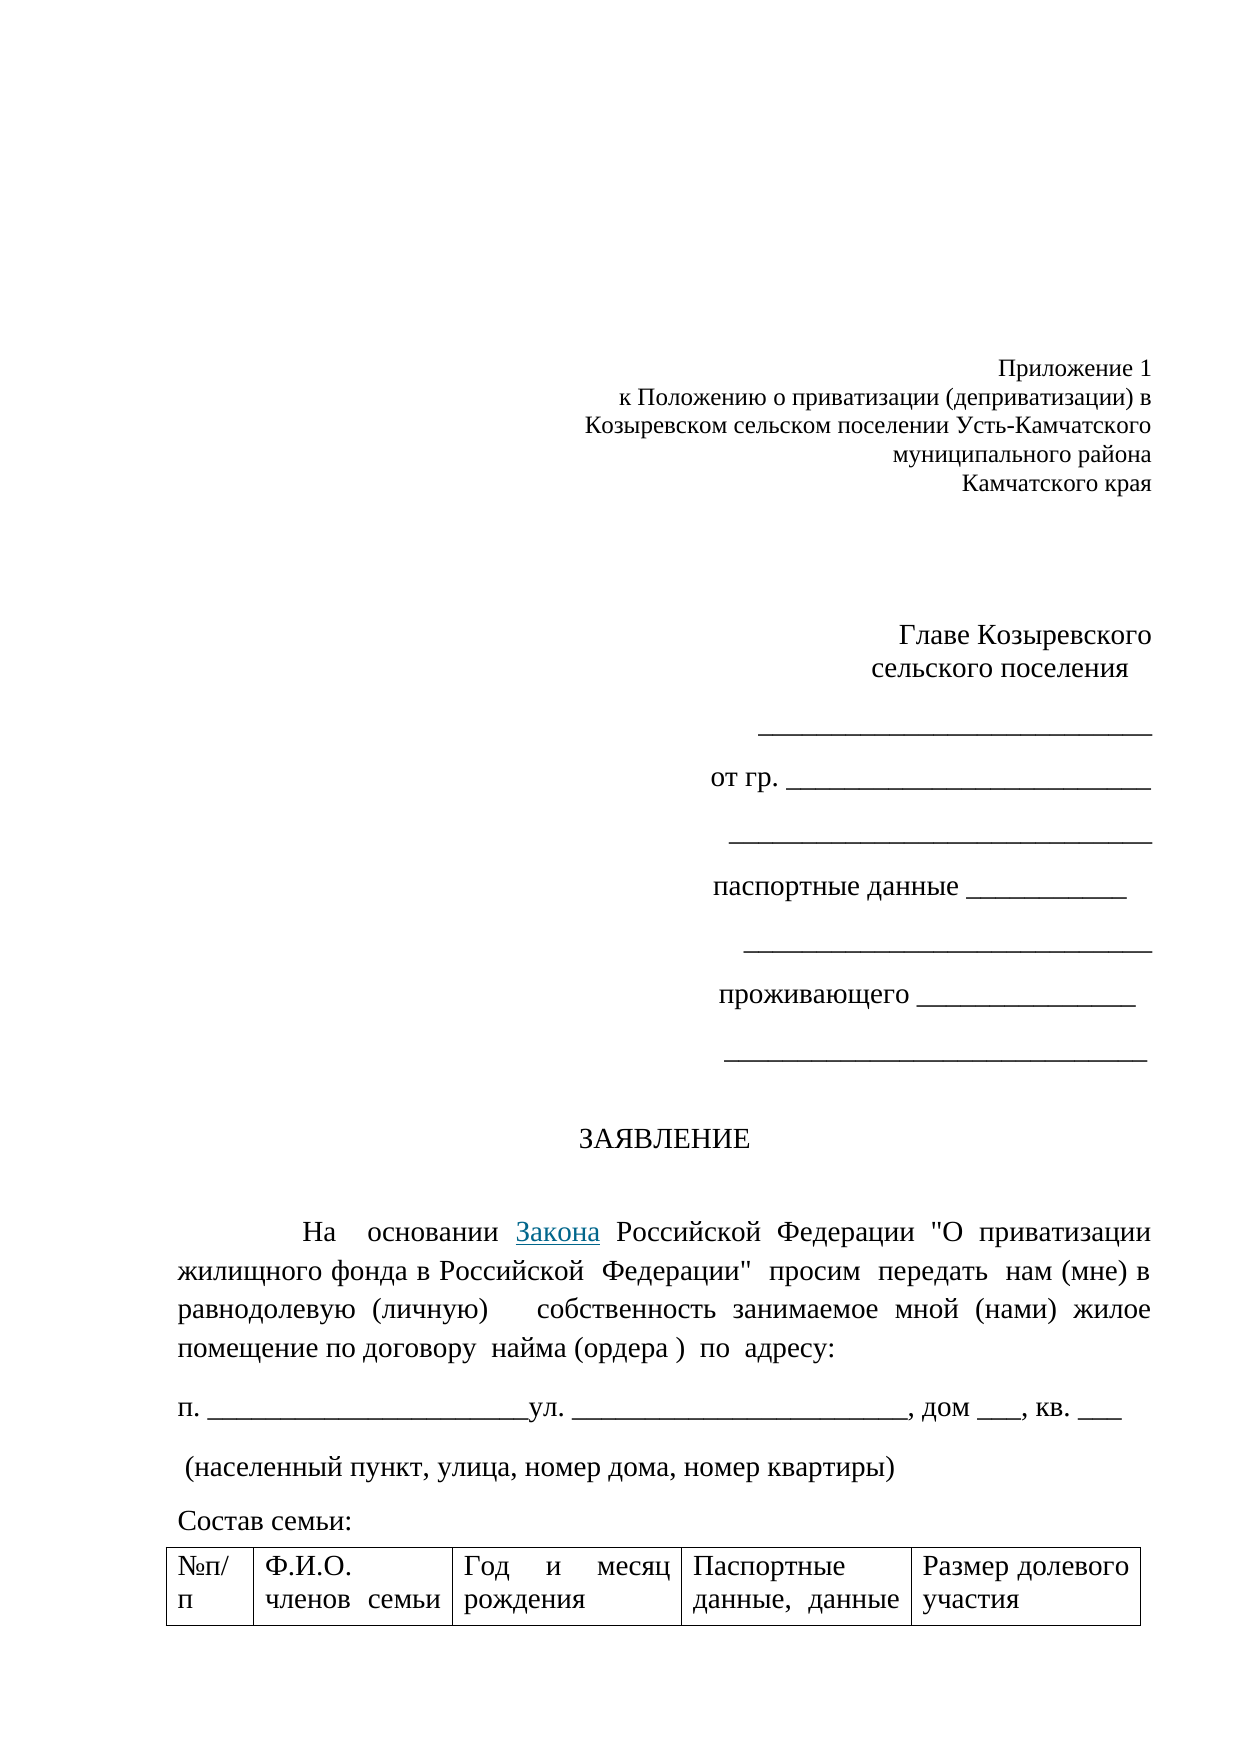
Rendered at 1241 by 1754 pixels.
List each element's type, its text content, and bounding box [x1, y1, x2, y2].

text от гр. _________________________ [177, 759, 1152, 793]
text сельского поселения [177, 650, 1152, 684]
text Козыревском сельском поселении Усть-Камчатского [177, 410, 1152, 439]
text Приложение 1 [177, 353, 1152, 382]
text к Положению о приватизации (деприватизации) в [177, 382, 1152, 410]
text _____________________________ [177, 1031, 1152, 1097]
table_header №п/п [167, 1548, 253, 1625]
text ____________________________ [177, 922, 1152, 956]
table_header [453, 1548, 681, 1625]
text ___________________________ [177, 705, 1152, 738]
text проживающего _______________ [177, 977, 1152, 1010]
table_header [254, 1548, 452, 1625]
text ЗАЯВЛЕНИЕ [177, 1122, 1152, 1155]
text Состав семьи: [177, 1503, 1152, 1537]
text паспортные данные ___________ [177, 868, 1152, 901]
text муниципального района [177, 439, 1152, 468]
text Главе Козыревского [177, 550, 1152, 650]
text п. ______________________ул. _______________________, дом ___, кв. ___ [177, 1389, 1152, 1423]
text Камчатского края [177, 468, 1152, 497]
text _____________________________ [177, 813, 1152, 847]
text (населенный пункт, улица, номер дома, номер квартиры) [177, 1449, 1152, 1482]
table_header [912, 1548, 1140, 1625]
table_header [682, 1548, 911, 1625]
text На основании Закона Российской Федерации "О приватизации жилищного фонда в Российской Федерации" просим передать нам (мне) в равнодолевую (личную) собственность занимаемое мной (нами) жилое помещение по договору найма (ордера ) по адресу: [177, 1176, 1152, 1364]
